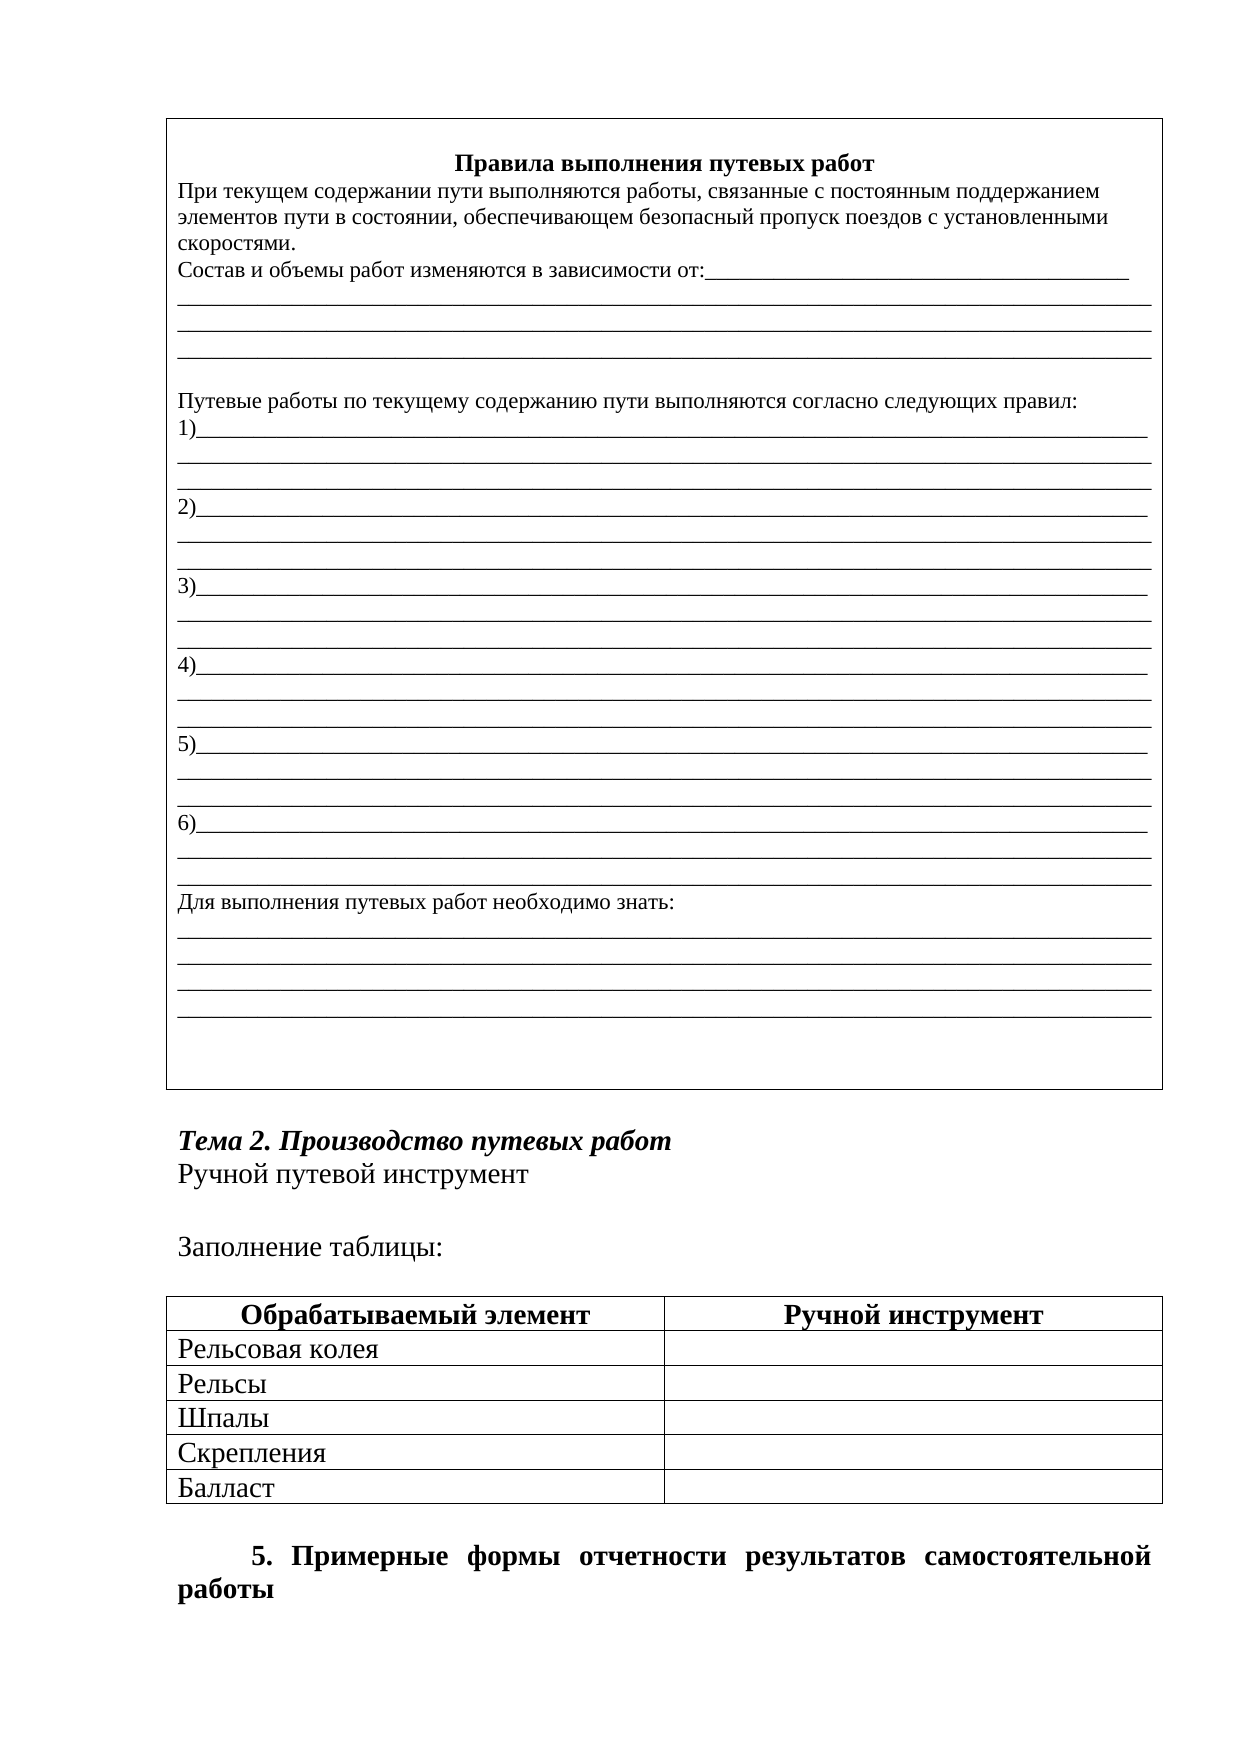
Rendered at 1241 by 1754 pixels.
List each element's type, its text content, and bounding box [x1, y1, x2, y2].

table_cell [665, 1435, 1162, 1469]
table_header Ручной инструмент [665, 1297, 1162, 1330]
table_cell [665, 1366, 1162, 1399]
table_cell [665, 1331, 1162, 1365]
table_cell Рельсы [167, 1366, 664, 1399]
table_cell Рельсовая колея [167, 1331, 664, 1365]
table_cell Скрепления [167, 1435, 664, 1469]
table_cell [665, 1470, 1162, 1503]
text 5. Примерные формы отчетности результатов самостоятельной работы [177, 1538, 1152, 1605]
table_cell [665, 1401, 1162, 1434]
table_cell Балласт [167, 1470, 664, 1503]
text Ручной путевой инструмент [177, 1157, 1152, 1190]
text Заполнение таблицы: [177, 1229, 1152, 1262]
table_header Обрабатываемый элемент [167, 1297, 664, 1330]
table_cell Шпалы [167, 1401, 664, 1434]
text Тема 2. Производство путевых работ [177, 1123, 1152, 1157]
table_header Правила выполнения путевых работ При текущем содержании пути выполняются работы, связанные с постоянным поддержанием элементов пути в состоянии, обеспечивающем безопасный пропуск поездов с установленными скоростями. Состав и объемы работ изменяются в зависимости от:_____________________________________ _______________________________________________________________________________________________________________________________________________________________________________________________________________________________________________________________ Путевые работы по текущему содержанию пути выполняются согласно следующих правил: 1)_____________________________________________________________________________________________________________________________________________________________________________________________________________________________________________________________ 2)___________________________________________________________________________________ __________________________________________________________________________________________________________________________________________________________________________ 3)_____________________________________________________________________________________________________________________________________________________________________________________________________________________________________________________________ 4)_____________________________________________________________________________________________________________________________________________________________________________________________________________________________________________________________ 5)_____________________________________________________________________________________________________________________________________________________________________________________________________________________________________________________________ 6)_____________________________________________________________________________________________________________________________________________________________________________________________________________________________________________________________ Для выполнения путевых работ необходимо знать: ____________________________________________________________________________________________________________________________________________________________________________________________________________________________________________________________________________________________________________________________________________________ [167, 119, 1162, 1088]
